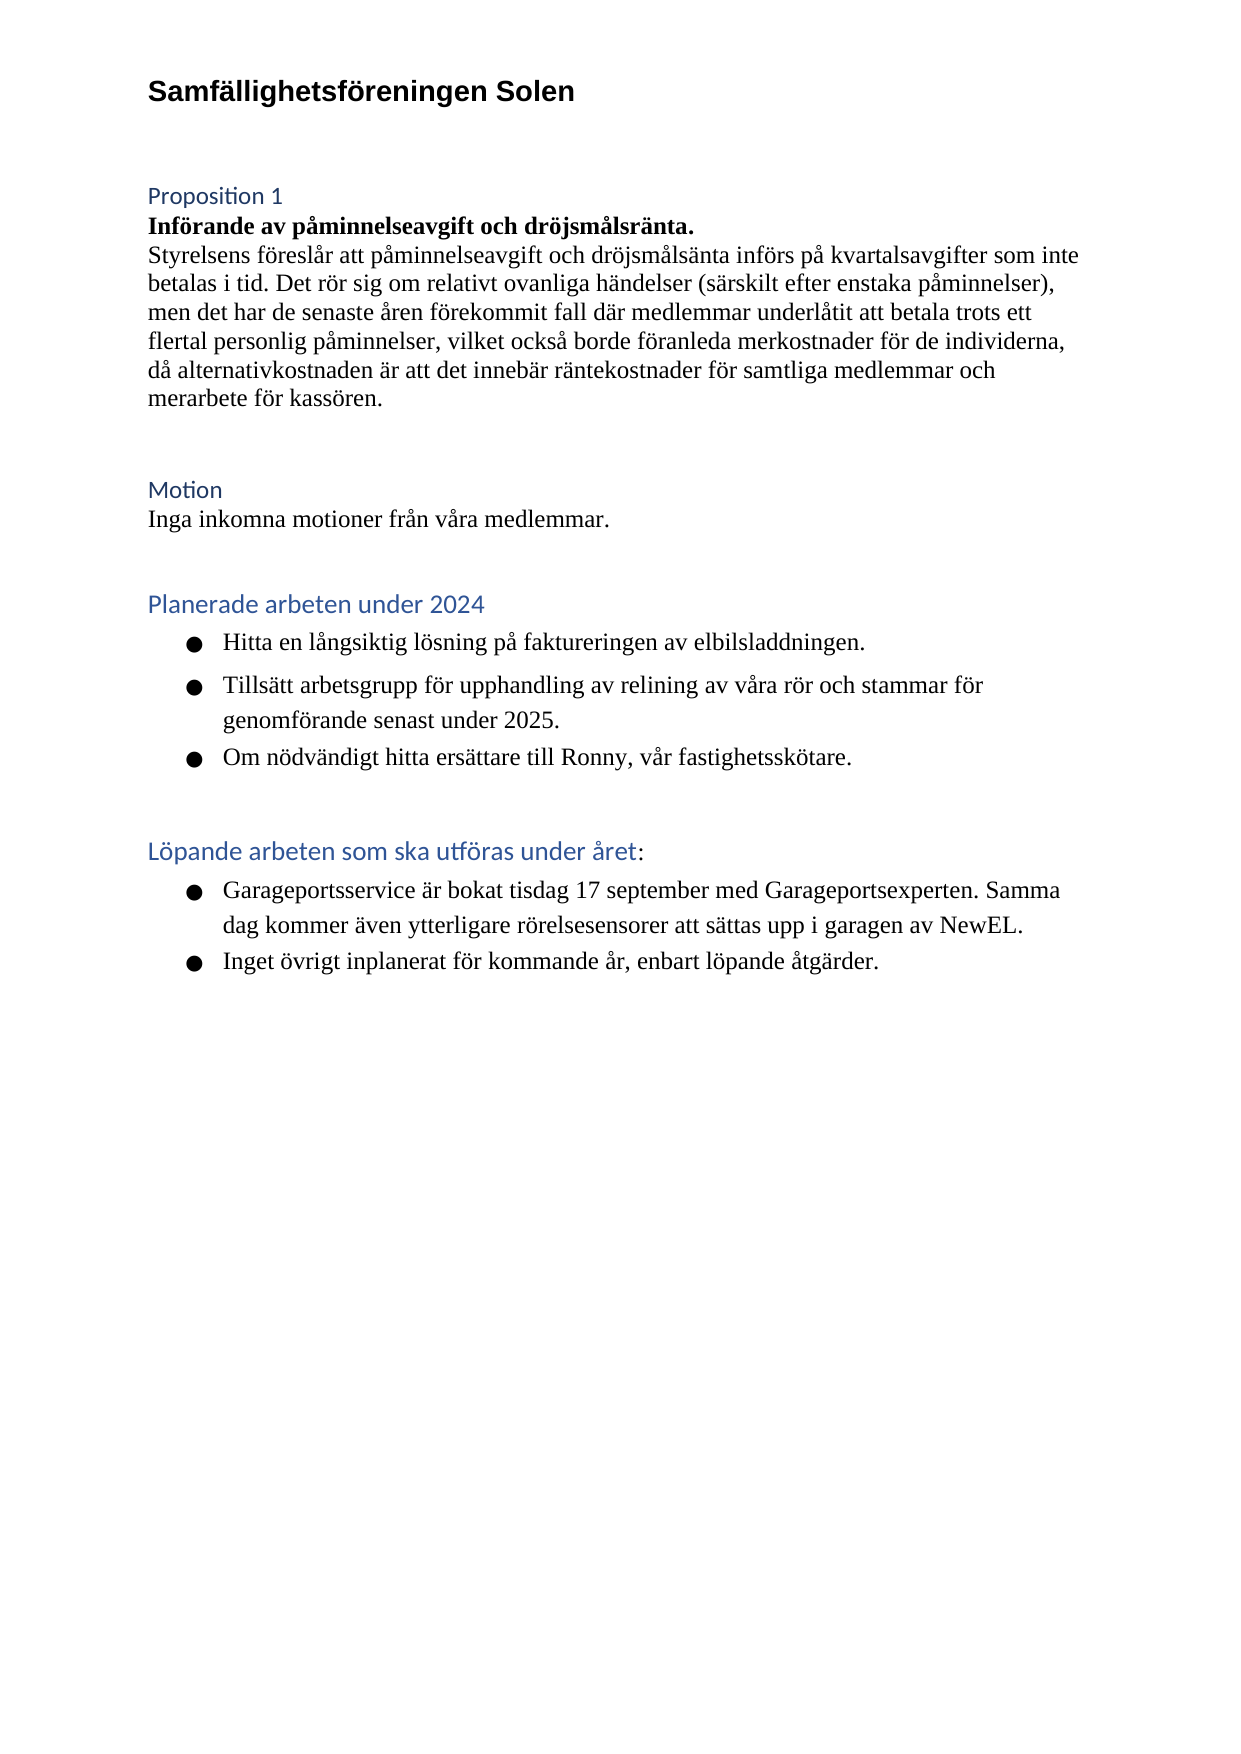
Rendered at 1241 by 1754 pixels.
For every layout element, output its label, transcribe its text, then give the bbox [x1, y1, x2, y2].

list Hitta en långsiktig lösning på faktureringen av elbilsladdningen. [185, 620, 1093, 663]
text Styrelsens föreslår att påminnelseavgift och dröjsmålsänta införs på kvartalsavgifter som inte betalas i tid. Det rör sig om relativt ovanliga händelser (särskilt efter enstaka påminnelser), men det har de senaste åren förekommit fall där medlemmar underlåtit att betala trots ett flertal personlig påminnelser, vilket också borde föranleda merkostnader för de individerna, då alternativkostnaden är att det innebär räntekostnader för samtliga medlemmar och merarbete för kassören. [148, 240, 1093, 412]
text Löpande arbeten som ska utföras under året: [148, 834, 1093, 867]
list Inget övrigt inplanerat för kommande år, enbart löpande åtgärder. [185, 939, 1093, 1036]
list Om nödvändigt hitta ersättare till Ronny, vår fastighetsskötare. [185, 734, 1093, 777]
text Motion [148, 474, 1093, 504]
text Införande av påminnelseavgift och dröjsmålsränta. [148, 211, 1093, 240]
list Tillsätt arbetsgrupp för upphandling av relining av våra rör och stammar för genomförande senast under 2025. [185, 663, 1093, 734]
text Planerade arbeten under 2024 [148, 587, 1093, 620]
text Proposition 1 [148, 181, 1093, 211]
text Inga inkomna motioner från våra medlemmar. [148, 504, 1093, 533]
list Garageportsservice är bokat tisdag 17 september med Garageportsexperten. Samma dag kommer även ytterligare rörelsesensorer att sättas upp i garagen av NewEL. [185, 867, 1093, 939]
